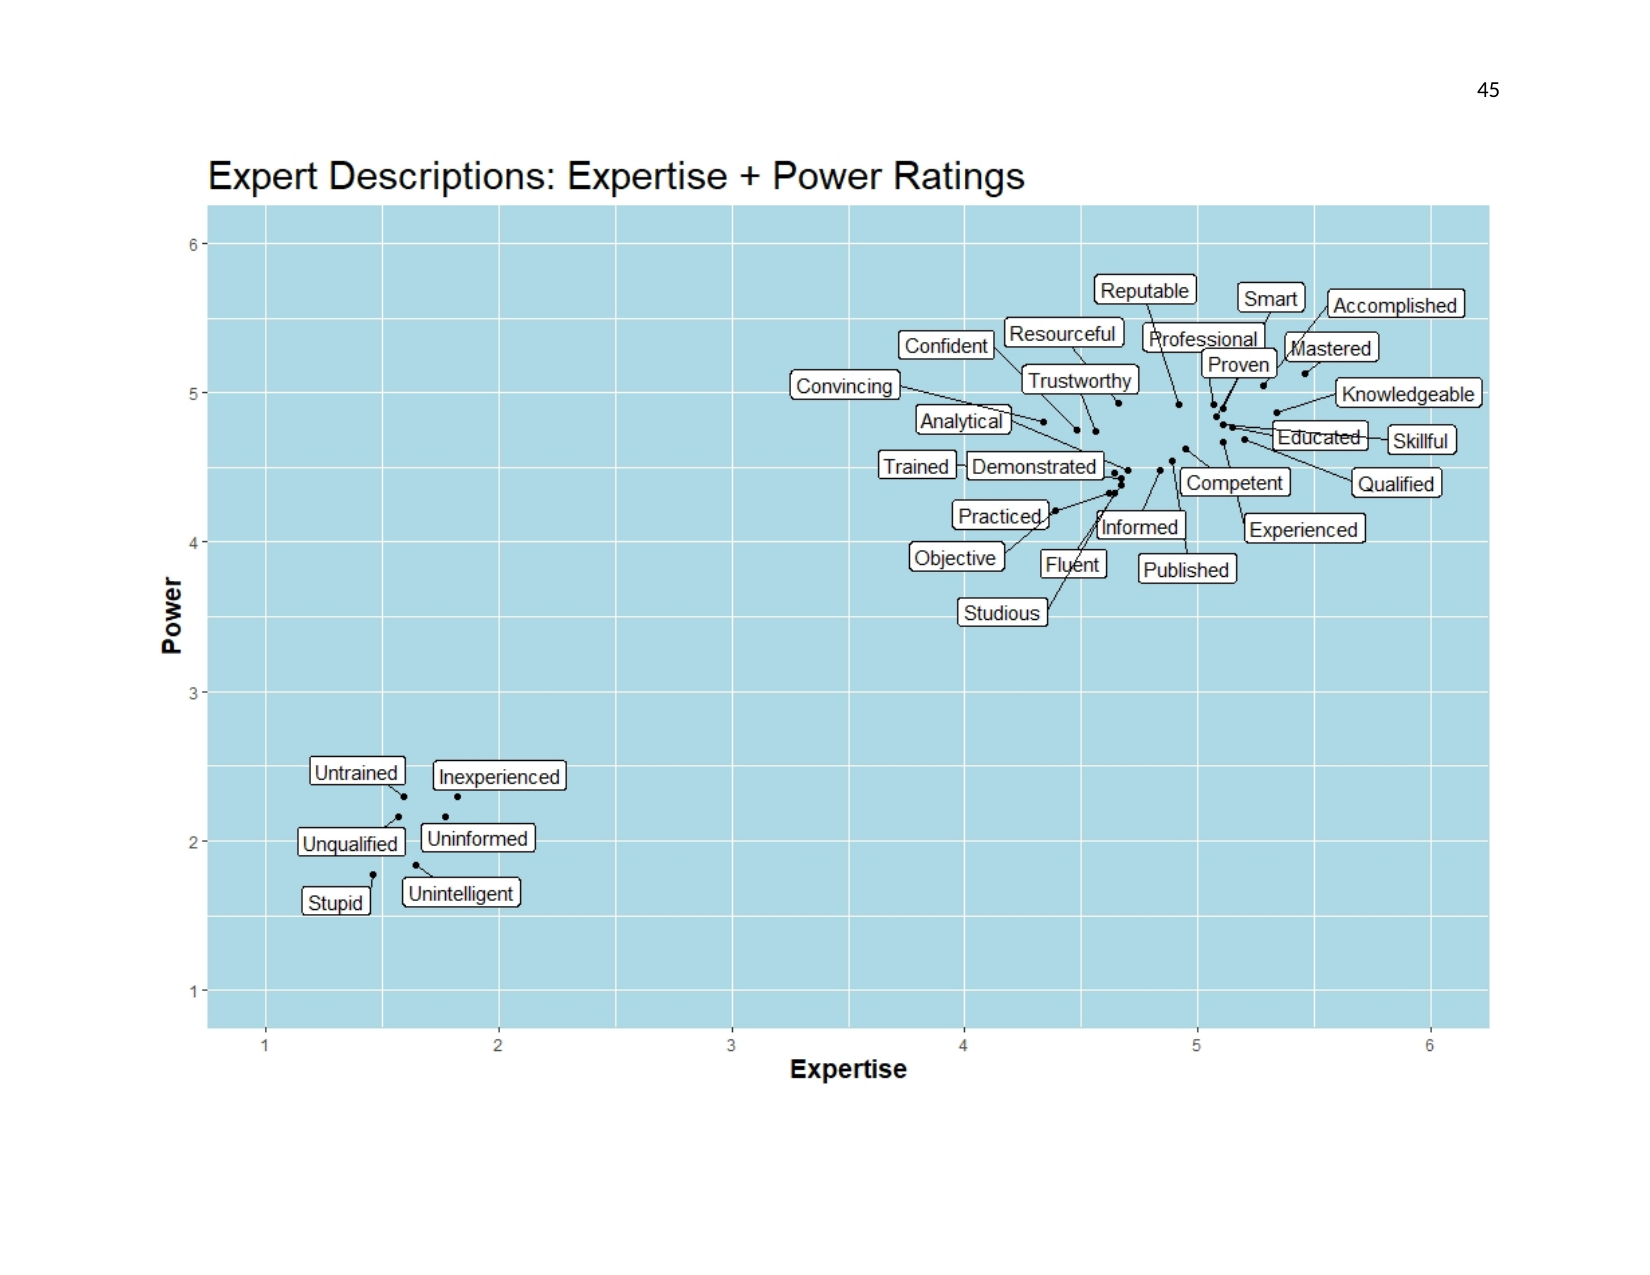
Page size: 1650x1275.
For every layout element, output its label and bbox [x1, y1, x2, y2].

picture [150, 150, 1499, 1093]
